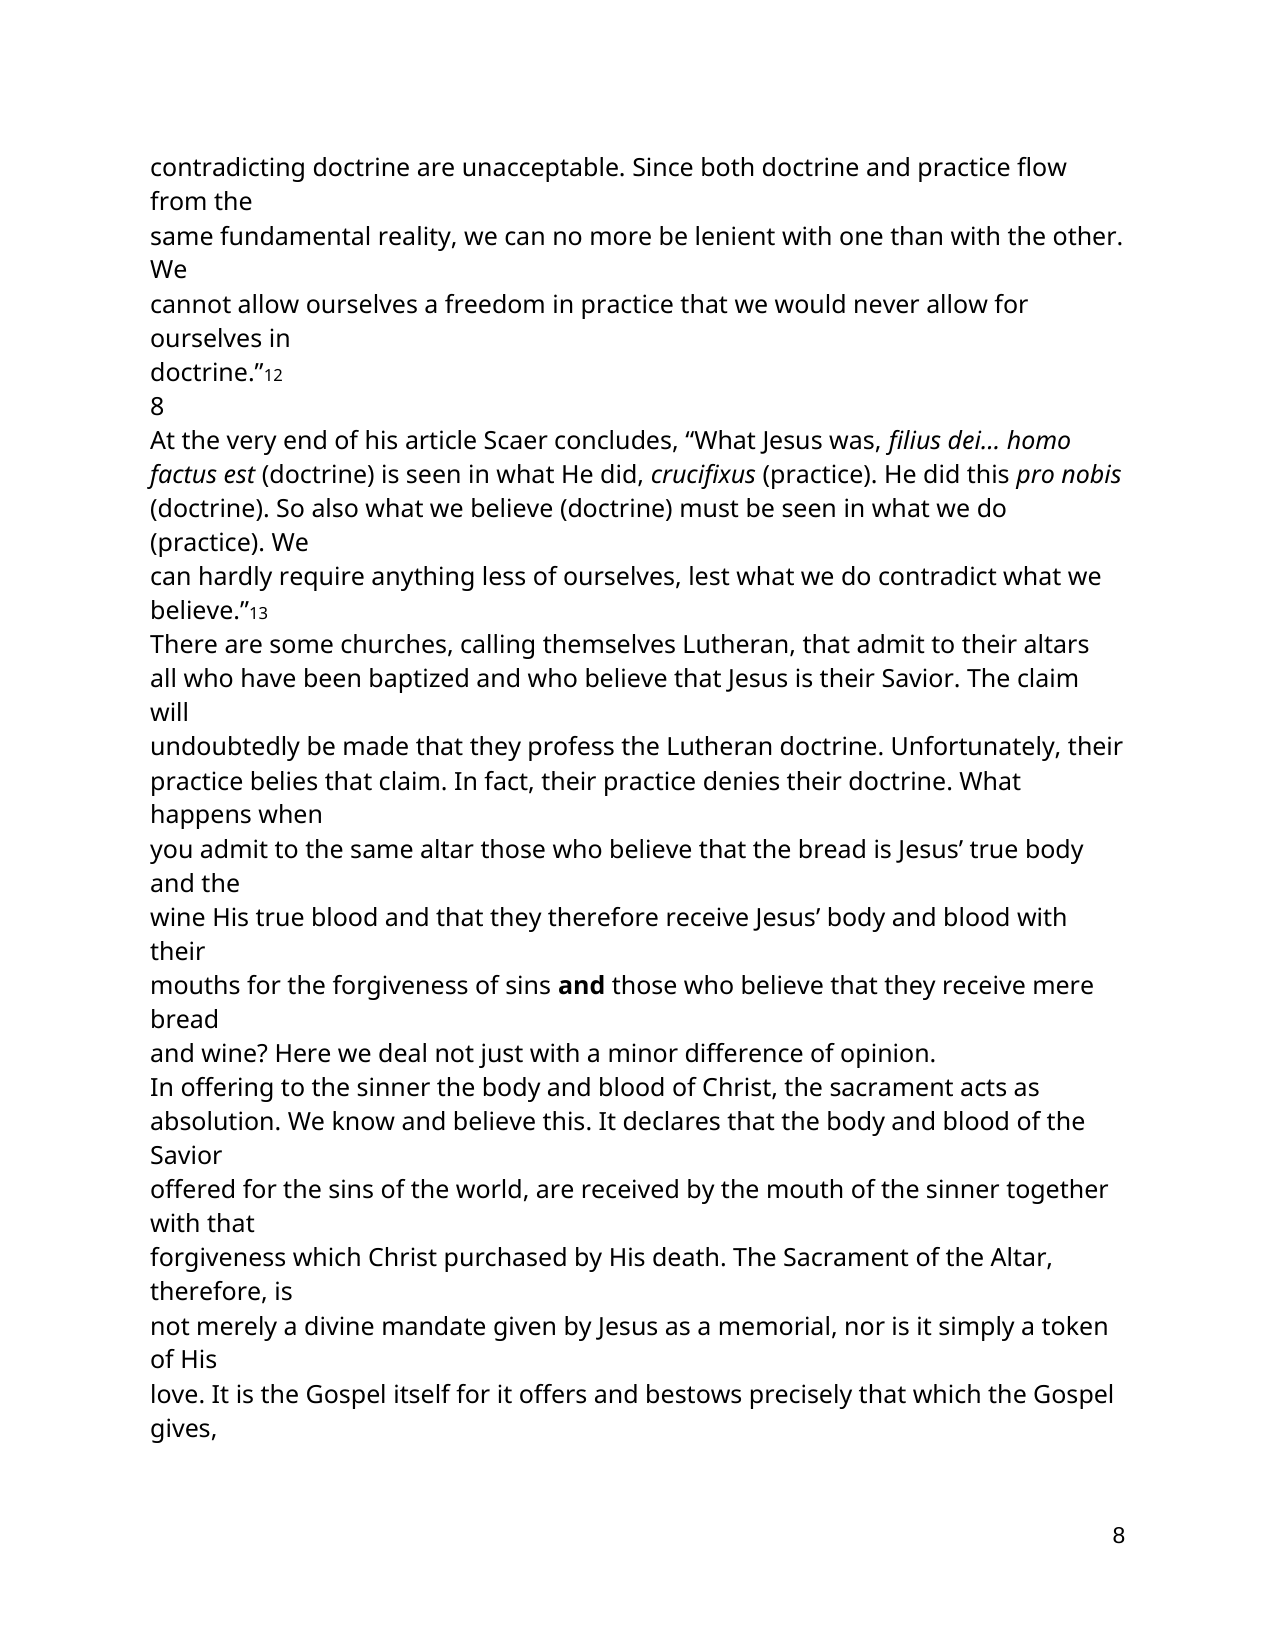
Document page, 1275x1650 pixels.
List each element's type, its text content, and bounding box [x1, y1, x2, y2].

text In offering to the sinner the body and blood of Christ, the sacrament acts as [150, 1070, 1125, 1104]
text can hardly require anything less of ourselves, lest what we do contradict what we [150, 559, 1125, 593]
text practice belies that claim. In fact, their practice denies their doctrine. What happens when [150, 763, 1125, 831]
text you admit to the same altar those who believe that the bread is Jesus’ true body and the [150, 831, 1125, 899]
text cannot allow ourselves a freedom in practice that we would never allow for ourselves in [150, 286, 1125, 354]
text offered for the sins of the world, are received by the mouth of the sinner together with that [150, 1172, 1125, 1240]
text absolution. We know and believe this. It declares that the body and blood of the Savior [150, 1104, 1125, 1172]
text all who have been baptized and who believe that Jesus is their Savior. The claim will [150, 661, 1125, 729]
text love. It is the Gospel itself for it offers and bestows precisely that which the Gospel gives, [150, 1376, 1125, 1444]
text same fundamental reality, we can no more be lenient with one than with the other. We [150, 218, 1125, 286]
text doctrine.”12 [150, 354, 1125, 388]
text factus est (doctrine) is seen in what He did, crucifixus (practice). He did this pro nobis [150, 457, 1125, 491]
text undoubtedly be made that they profess the Lutheran doctrine. Unfortunately, their [150, 729, 1125, 763]
text There are some churches, calling themselves Lutheran, that admit to their altars [150, 627, 1125, 661]
text mouths for the forgiveness of sins and those who believe that they receive mere bread [150, 967, 1125, 1036]
text and wine? Here we deal not just with a minor difference of opinion. [150, 1036, 1125, 1070]
text 8 [150, 388, 1125, 422]
text (doctrine). So also what we believe (doctrine) must be seen in what we do (practice). We [150, 491, 1125, 559]
text forgiveness which Christ purchased by His death. The Sacrament of the Altar, therefore, is [150, 1240, 1125, 1308]
text believe.”13 [150, 593, 1125, 627]
text wine His true blood and that they therefore receive Jesus’ body and blood with their [150, 899, 1125, 967]
text At the very end of his article Scaer concludes, “What Jesus was, filius dei… homo [150, 422, 1125, 457]
text contradicting doctrine are unacceptable. Since both doctrine and practice flow from the [150, 150, 1125, 218]
text not merely a divine mandate given by Jesus as a memorial, nor is it simply a token of His [150, 1308, 1125, 1376]
